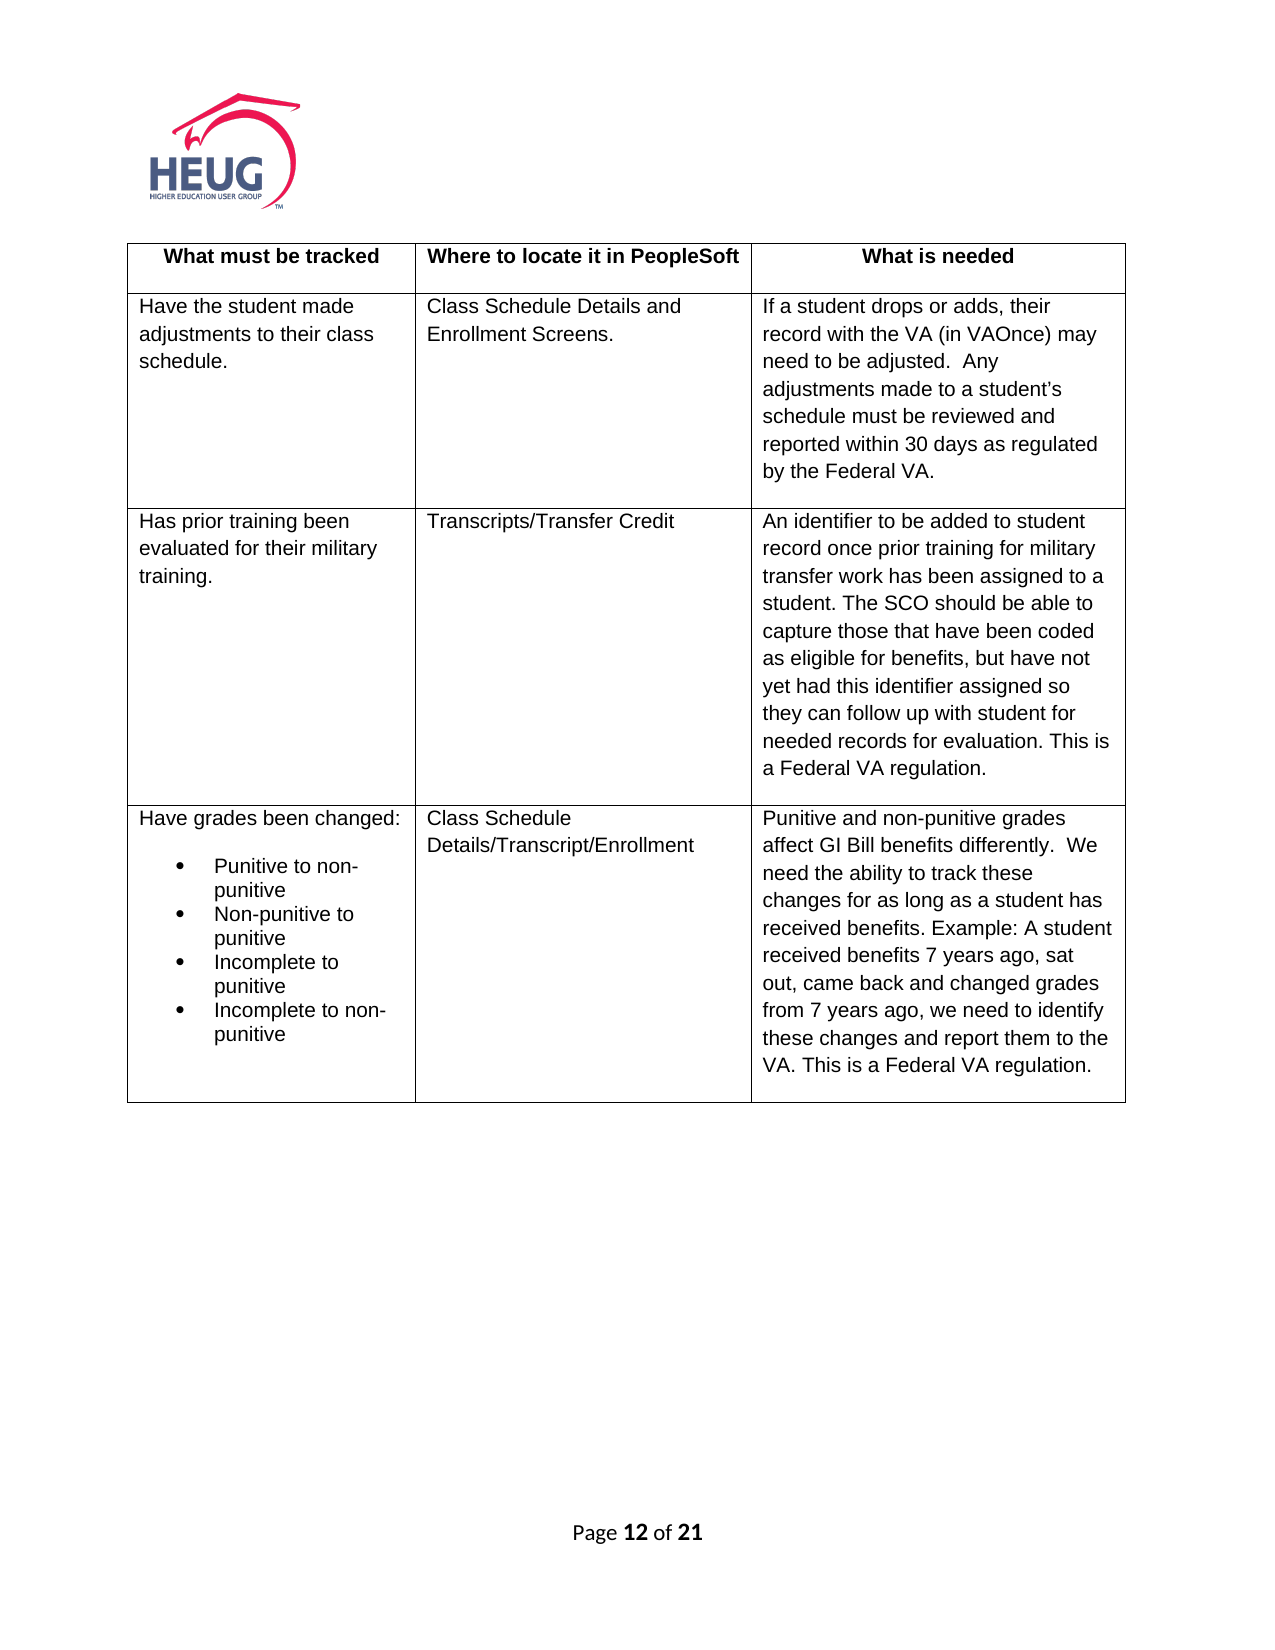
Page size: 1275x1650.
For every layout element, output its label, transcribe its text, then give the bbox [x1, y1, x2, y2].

table_header What is needed [752, 244, 1125, 293]
table_cell Class Schedule Details/Transcript/Enrollment [416, 806, 751, 1102]
table_header What must be tracked [128, 244, 415, 293]
table_cell Class Schedule Details and Enrollment Screens. [416, 294, 751, 507]
picture [150, 93, 300, 209]
table_cell Transcripts/Transfer Credit [416, 509, 751, 805]
table_cell Punitive and non-punitive grades affect GI Bill benefits differently. We need the ability to track these changes for as long as a student has received benefits. Example: A student received benefits 7 years ago, sat out, came back and changed grades from 7 years ago, we need to identify these changes and report them to the VA. This is a Federal VA regulation. [752, 806, 1125, 1102]
table_cell Have the student made adjustments to their class schedule. [128, 294, 415, 507]
table_cell Has prior training been evaluated for their military training. [128, 509, 415, 805]
table_header Where to locate it in PeopleSoft [416, 244, 751, 293]
table_cell If a student drops or adds, their record with the VA (in VAOnce) may need to be adjusted. Any adjustments made to a student’s schedule must be reviewed and reported within 30 days as regulated by the Federal VA. [752, 294, 1125, 507]
table_cell Have grades been changed: Punitive to non-punitive Non-punitive to punitive Incomplete to punitive Incomplete to non-punitive [128, 806, 415, 1102]
table_cell An identifier to be added to student record once prior training for military transfer work has been assigned to a student. The SCO should be able to capture those that have been coded as eligible for benefits, but have not yet had this identifier assigned so they can follow up with student for needed records for evaluation. This is a Federal VA regulation. [752, 509, 1125, 805]
